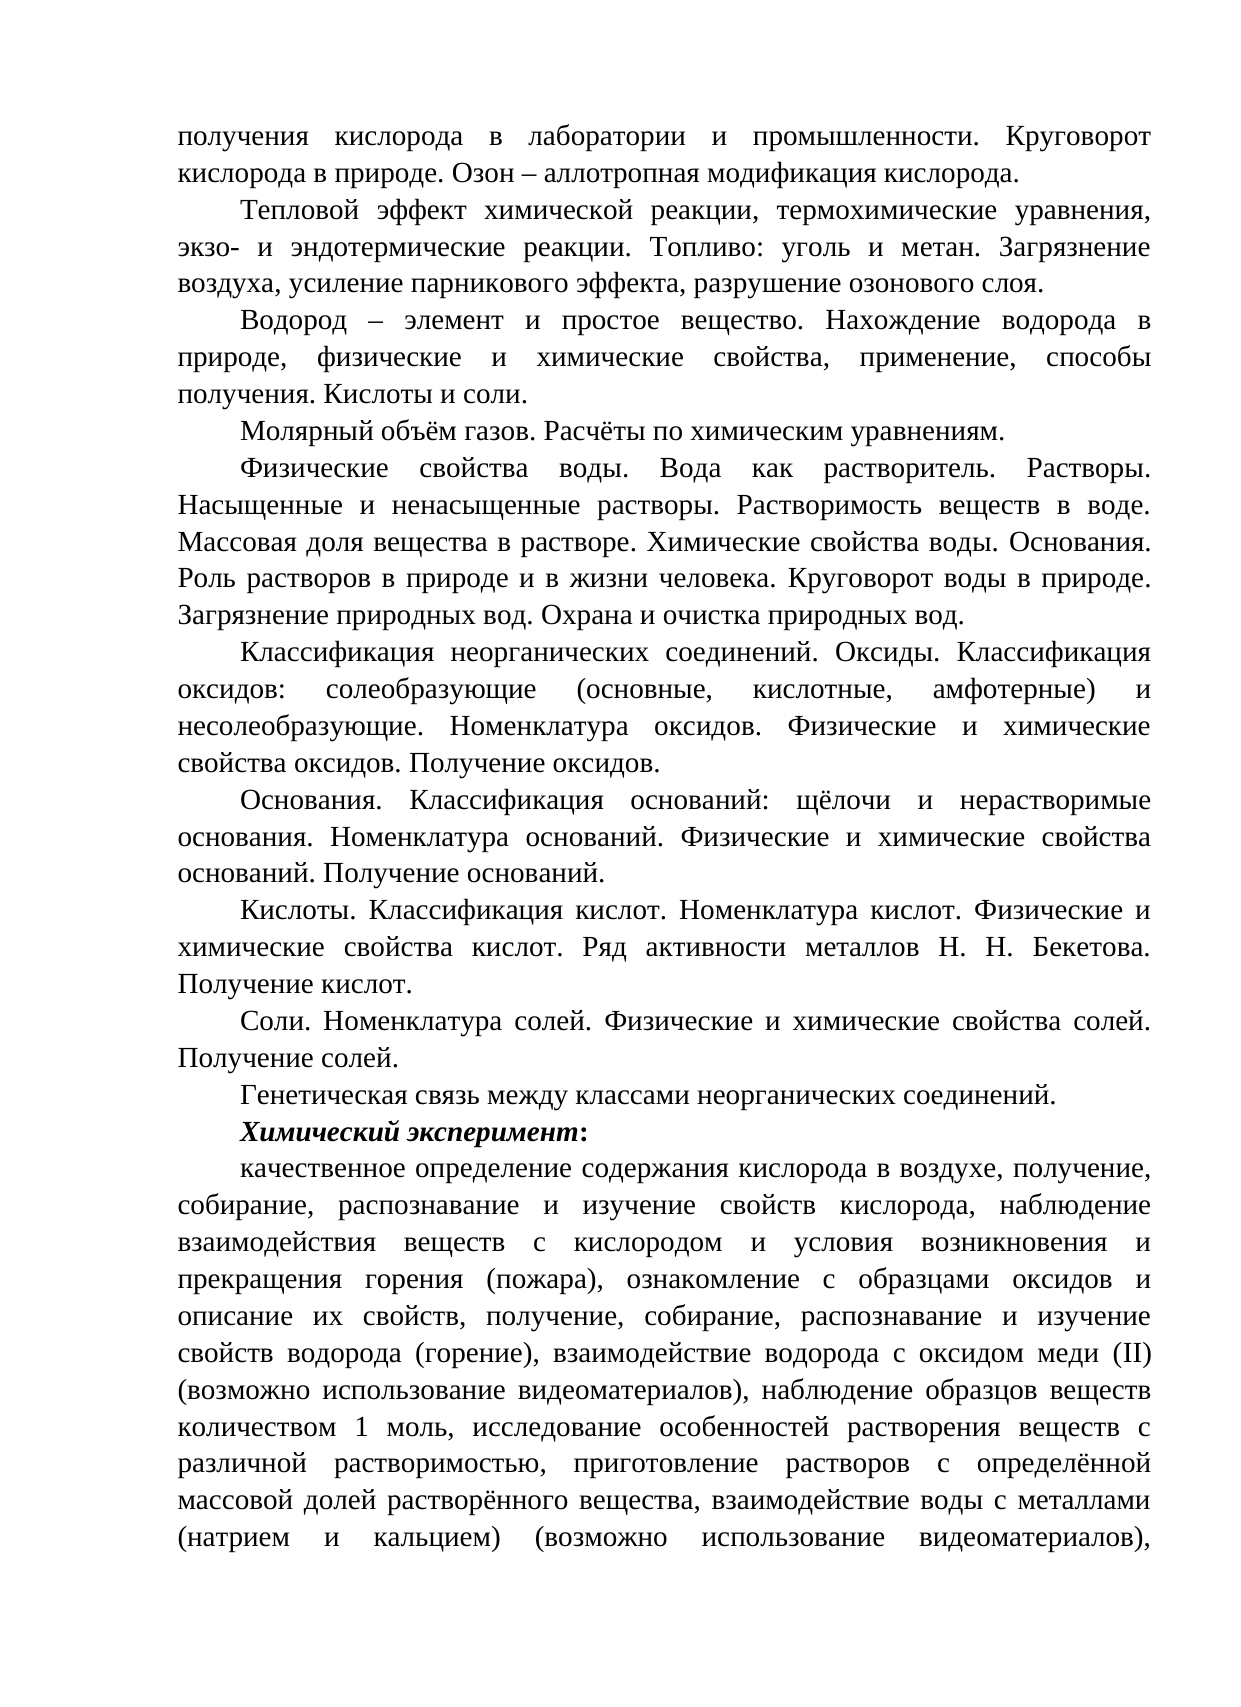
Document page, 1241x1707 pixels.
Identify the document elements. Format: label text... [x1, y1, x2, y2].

text Соли. Номенклатура солей. Физические и химические свойства солей. Получение солей. [177, 1003, 1152, 1073]
text Генетическая связь между классами неорганических соединений. [177, 1077, 1152, 1110]
text Основания. Классификация оснований: щёлочи и нерастворимые основания. Номенклатура оснований. Физические и химические свойства оснований. Получение оснований. [177, 782, 1152, 889]
text Кислоты. Классификация кислот. Номенклатура кислот. Физические и химические свойства кислот. Ряд активности металлов Н. Н. Бекетова. Получение кислот. [177, 892, 1152, 1000]
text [177, 118, 1152, 188]
text Водород – элемент и простое вещество. Нахождение водорода в природе, физические и химические свойства, применение, способы получения. Кислоты и соли. [177, 302, 1152, 410]
text Тепловой эффект химической реакции, термохимические уравнения, экзо- и эндотермические реакции. Топливо: уголь и метан. Загрязнение воздуха, усиление парникового эффекта, разрушение озонового слоя. [177, 192, 1152, 299]
text Физические свойства воды. Вода как растворитель. Растворы. Насыщенные и ненасыщенные растворы. Растворимость веществ в воде. Массовая доля вещества в растворе. Химические свойства воды. Основания. Роль растворов в природе и в жизни человека. Круговорот воды в природе. Загрязнение природных вод. Охрана и очистка природных вод. [177, 450, 1152, 631]
text Химический эксперимент: [177, 1114, 1152, 1147]
text Классификация неорганических соединений. Оксиды. Классификация оксидов: солеобразующие (основные, кислотные, амфотерные) и несолеобразующие. Номенклатура оксидов. Физические и химические свойства оксидов. Получение оксидов. [177, 634, 1152, 778]
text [177, 1151, 1152, 1553]
text Молярный объём газов. Расчёты по химическим уравнениям. [177, 413, 1152, 447]
